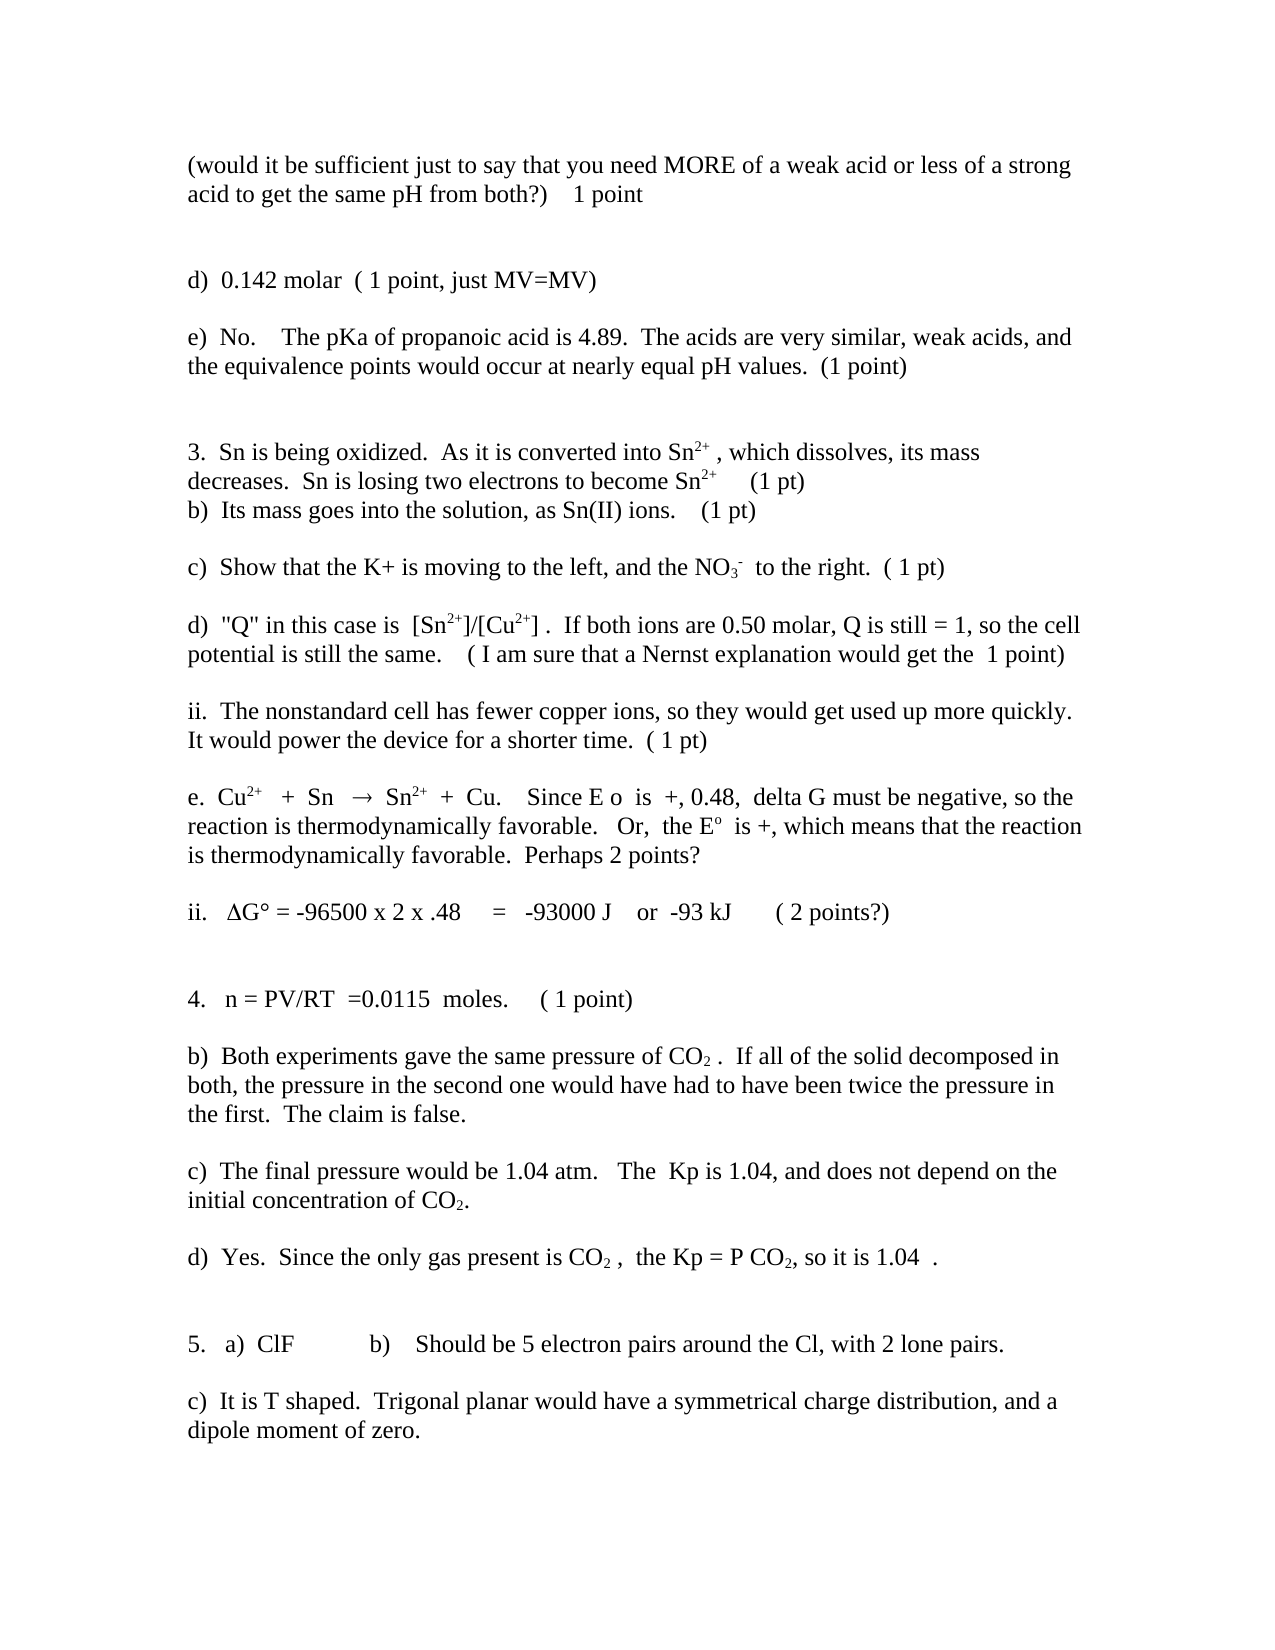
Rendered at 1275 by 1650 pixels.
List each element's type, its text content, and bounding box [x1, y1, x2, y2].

text c) It is T shaped. Trigonal planar would have a symmetrical charge distribution, and a dipole moment of zero. [187, 1386, 1087, 1444]
text ii. G° = -96500 x 2 x .48 = -93000 J or -93 kJ ( 2 points?) [187, 897, 1087, 926]
text 3. Sn is being oxidized. As it is converted into Sn2+ , which dissolves, its mass decreases. Sn is losing two electrons to become Sn2+ (1 pt) [187, 437, 1087, 495]
text ii. The nonstandard cell has fewer copper ions, so they would get used up more quickly. It would power the device for a shorter time. ( 1 pt) [187, 696, 1087, 754]
text b) Both experiments gave the same pressure of CO2 . If all of the solid decomposed in both, the pressure in the second one would have had to have been twice the pressure in the first. The claim is false. [187, 1041, 1087, 1127]
text c) The final pressure would be 1.04 atm. The Kp is 1.04, and does not depend on the initial concentration of CO2. [187, 1156, 1087, 1214]
text b) Its mass goes into the solution, as Sn(II) ions. (1 pt) [187, 495, 1087, 524]
text d) 0.142 molar ( 1 point, just MV=MV) [187, 265, 1087, 294]
text d) Yes. Since the only gas present is CO2 , the Kp = P CO2, so it is 1.04 . [187, 1242, 1087, 1271]
text e. Cu2+ + Sn Sn2+ + Cu. Since E o is +, 0.48, delta G must be negative, so the reaction is thermodynamically favorable. Or, the Eo is +, which means that the reaction is thermodynamically favorable. Perhaps 2 points? [187, 782, 1087, 869]
text 5. a) ClF b) Should be 5 electron pairs around the Cl, with 2 lone pairs. [187, 1329, 1087, 1357]
text 4. n = PV/RT =0.0115 moles. ( 1 point) [187, 984, 1087, 1012]
text e) No. The pKa of propanoic acid is 4.89. The acids are very similar, weak acids, and the equivalence points would occur at nearly equal pH values. (1 point) [187, 322, 1087, 380]
text d) "Q" in this case is [Sn2+]/[Cu2+] . If both ions are 0.50 molar, Q is still = 1, so the cell potential is still the same. ( I am sure that a Nernst explanation would get the 1 point) [187, 610, 1087, 667]
text (would it be sufficient just to say that you need MORE of a weak acid or less of a strong acid to get the same pH from both?) 1 point [187, 150, 1087, 207]
text c) Show that the K+ is moving to the left, and the NO3- to the right. ( 1 pt) [187, 552, 1087, 581]
